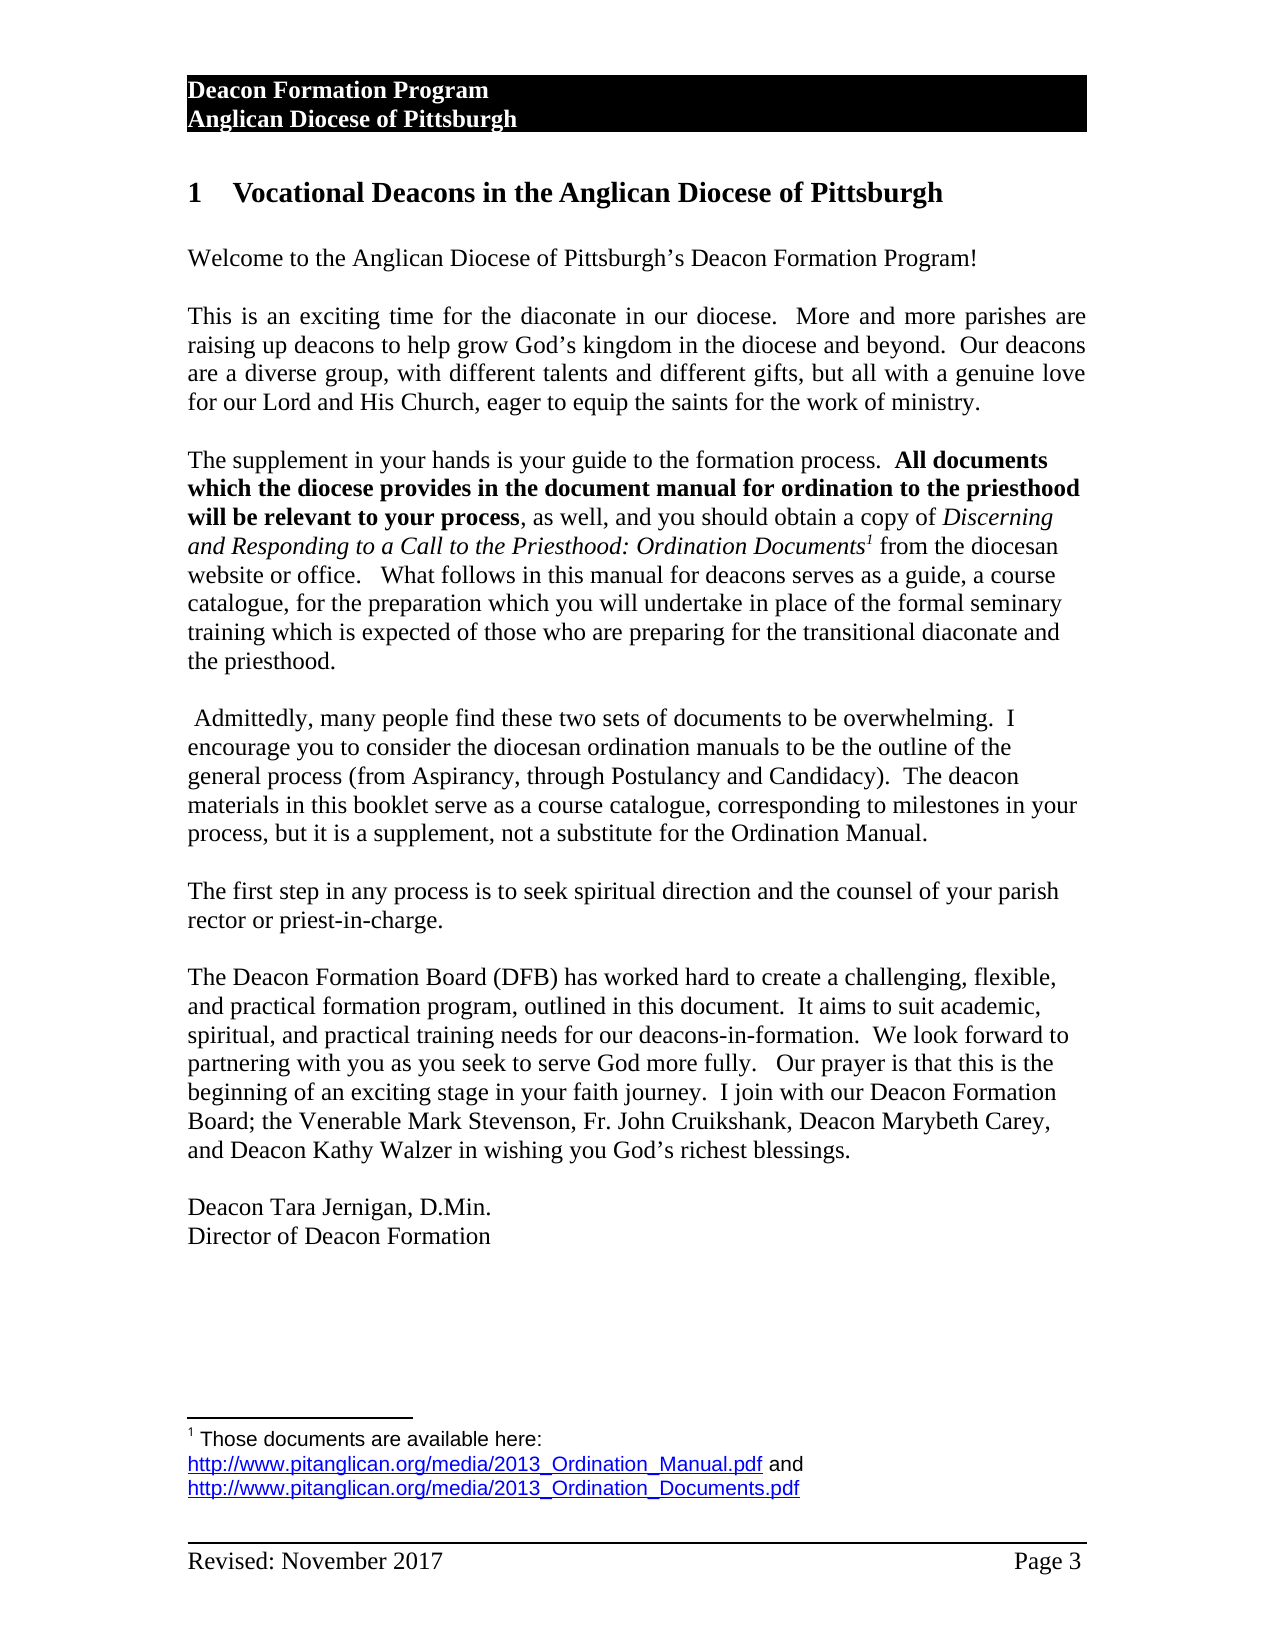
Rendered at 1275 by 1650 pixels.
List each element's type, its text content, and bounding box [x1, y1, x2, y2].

text Admittedly, many people find these two sets of documents to be overwhelming. I encourage you to consider the diocesan ordination manuals to be the outline of the general process (from Aspirancy, through Postulancy and Candidacy). The deacon materials in this booklet serve as a course catalogue, corresponding to milestones in your process, but it is a supplement, not a substitute for the Ordination Manual. [187, 703, 1087, 847]
text The supplement in your hands is your guide to the formation process. All documents which the diocese provides in the document manual for ordination to the priesthood will be relevant to your process, as well, and you should obtain a copy of Discerning and Responding to a Call to the Priesthood: Ordination Documents from the diocesan website or office. What follows in this manual for deacons serves as a guide, a course catalogue, for the preparation which you will undertake in place of the formal seminary training which is expected of those who are preparing for the transitional diaconate and the priesthood. [187, 445, 1087, 675]
subtitle Vocational Deacons in the Anglican Diocese of Pittsburgh [187, 175, 1087, 208]
text Director of Deacon Formation [187, 1221, 1087, 1250]
text The first step in any process is to seek spiritual direction and the counsel of your parish rector or priest-in-charge. [187, 876, 1087, 933]
text Welcome to the Anglican Diocese of Pittsburgh’s Deacon Formation Program! [187, 243, 1087, 272]
text This is an exciting time for the diaconate in our diocese. More and more parishes are raising up deacons to help grow God’s kingdom in the diocese and beyond. Our deacons are a diverse group, with different talents and different gifts, but all with a genuine love for our Lord and His Church, eager to equip the saints for the work of ministry. [187, 301, 1087, 416]
text Deacon Tara Jernigan, D.Min. [187, 1192, 1087, 1221]
text The Deacon Formation Board (DFB) has worked hard to create a challenging, flexible, and practical formation program, outlined in this document. It aims to suit academic, spiritual, and practical training needs for our deacons-in-formation. We look forward to partnering with you as you seek to serve God more fully. Our prayer is that this is the beginning of an exciting stage in your faith journey. I join with our Deacon Formation Board; the Venerable Mark Stevenson, Fr. John Cruikshank, Deacon Marybeth Carey, and Deacon Kathy Walzer in wishing you God’s richest blessings. [187, 962, 1087, 1163]
